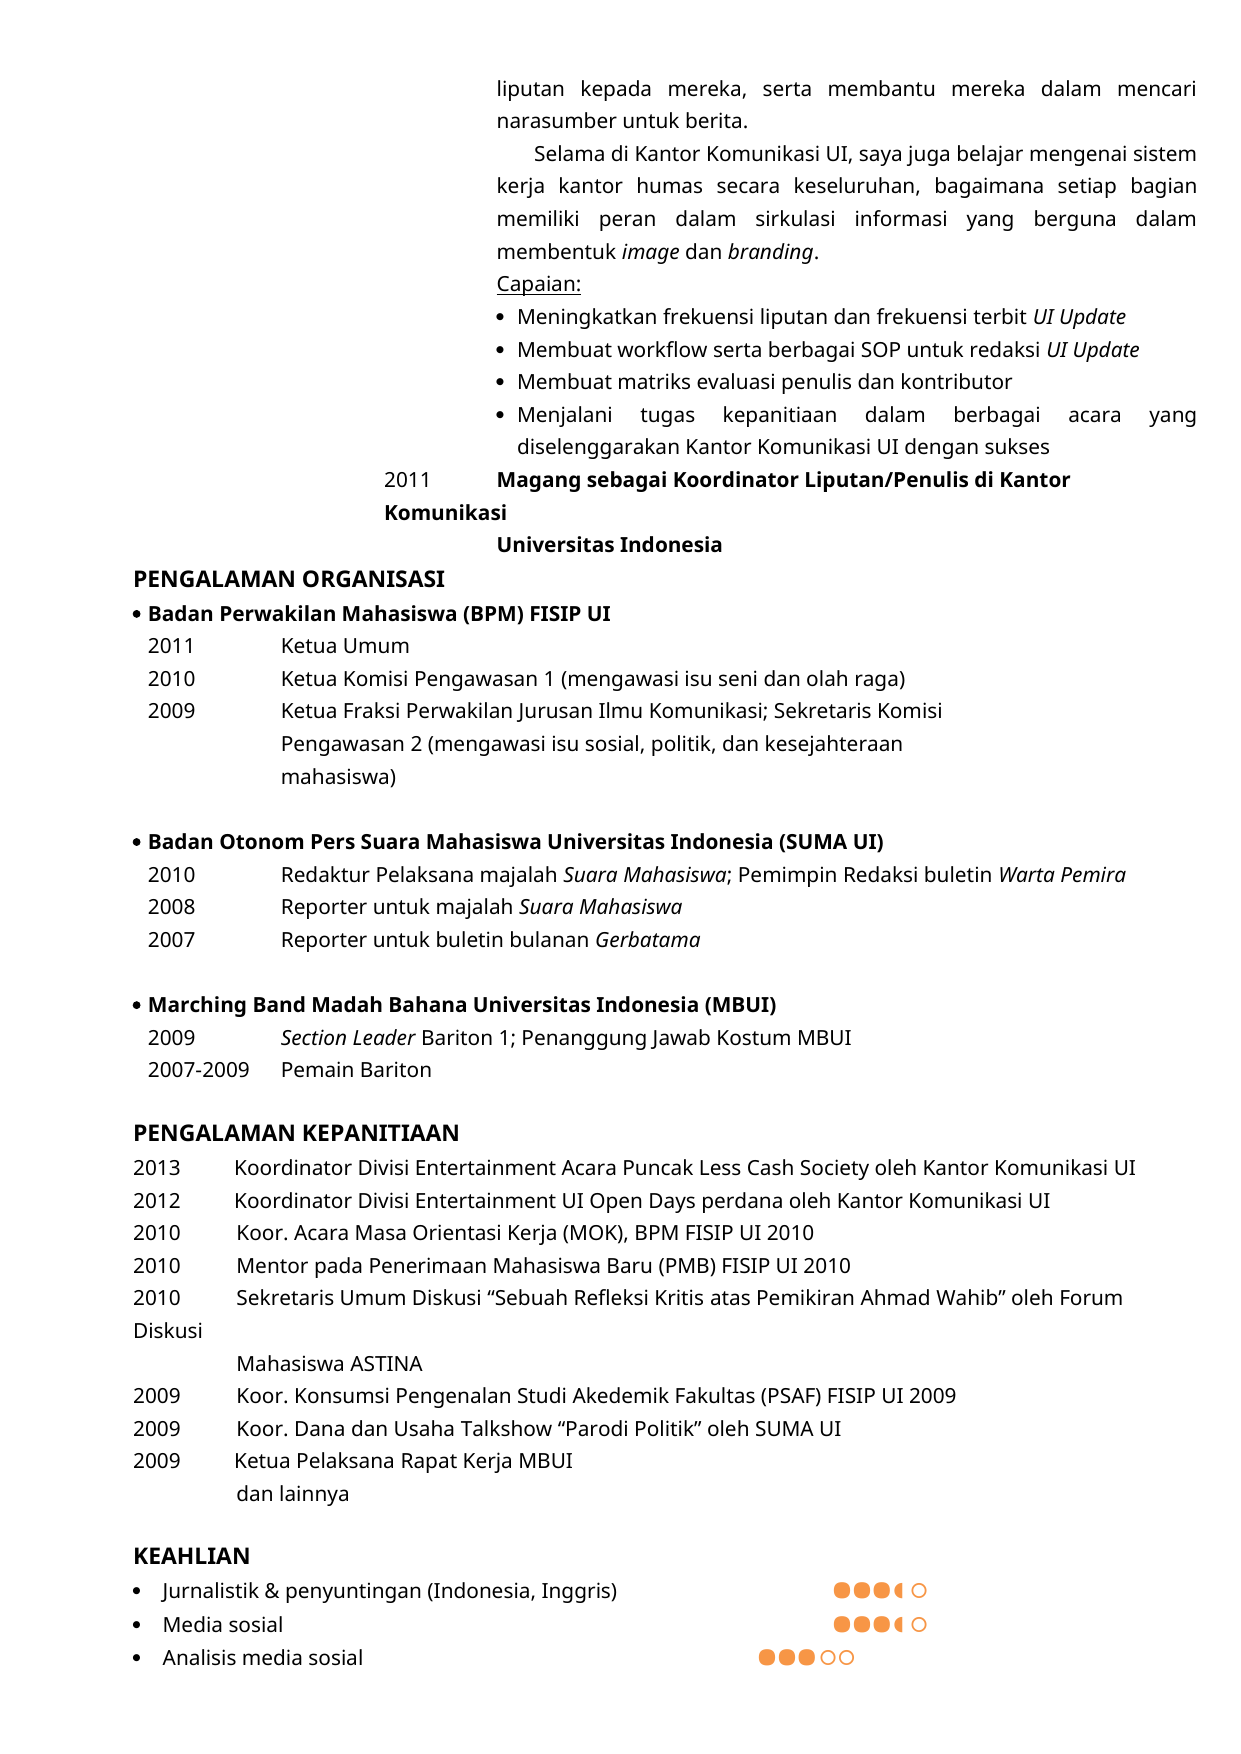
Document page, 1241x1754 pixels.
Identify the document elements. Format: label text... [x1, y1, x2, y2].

text 2011 Magang sebagai Koordinator Liputan/Penulis di Kantor Komunikasi [384, 465, 1198, 526]
text 2009 Ketua Fraksi Perwakilan Jurusan Ilmu Komunikasi; Sekretaris Komisi [148, 697, 1198, 725]
text 2007-2009 Pemain Bariton [148, 1055, 1198, 1084]
text 2007 Reporter untuk buletin bulanan Gerbatama [148, 925, 1198, 953]
list Marching Band Madah Bahana Universitas Indonesia (MBUI) [133, 990, 1198, 1018]
text 2009 Koor. Konsumsi Pengenalan Studi Akedemik Fakultas (PSAF) FISIP UI 2009 [133, 1381, 1198, 1410]
text 2010 Mentor pada Penerimaan Mahasiswa Baru (PMB) FISIP UI 2010 [133, 1251, 1198, 1279]
list Media sosial [133, 1610, 1198, 1638]
text Pengawasan 2 (mengawasi isu sosial, politik, dan kesejahteraan [148, 729, 1198, 758]
text 2010 Sekretaris Umum Diskusi “Sebuah Refleksi Kritis atas Pemikiran Ahmad Wahib” oleh Forum Diskusi [133, 1283, 1198, 1344]
text Mahasiswa ASTINA [133, 1349, 1198, 1377]
list Jurnalistik & penyuntingan (Indonesia, Inggris) [133, 1576, 1198, 1604]
text PENGALAMAN KEPANITIAAN [133, 1117, 1198, 1148]
list Badan Otonom Pers Suara Mahasiswa Universitas Indonesia (SUMA UI) [133, 827, 1198, 856]
list Menjalani tugas kepanitiaan dalam berbagai acara yang diselenggarakan Kantor Komunikasi UI dengan sukses [496, 400, 1198, 461]
text 2010 Ketua Komisi Pengawasan 1 (mengawasi isu seni dan olah raga) [148, 664, 1198, 692]
text 2011 Ketua Umum [148, 631, 1198, 660]
list Badan Perwakilan Mahasiswa (BPM) FISIP UI [133, 599, 1198, 627]
text 2009 Section Leader Bariton 1; Penanggung Jawab Kostum MBUI [148, 1023, 1198, 1051]
text Selama di Kantor Komunikasi UI, saya juga belajar mengenai sistem kerja kantor humas secara keseluruhan, bagaimana setiap bagian memiliki peran dalam sirkulasi informasi yang berguna dalam membentuk image dan branding. [384, 139, 1198, 265]
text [384, 74, 1198, 135]
text 2009 Ketua Pelaksana Rapat Kerja MBUI [133, 1447, 1198, 1475]
text Capaian: [384, 269, 1198, 298]
text 2009 Koor. Dana dan Usaha Talkshow “Parodi Politik” oleh SUMA UI [133, 1414, 1198, 1442]
text 2010 Koor. Acara Masa Orientasi Kerja (MOK), BPM FISIP UI 2010 [133, 1218, 1198, 1247]
text 2013 Koordinator Divisi Entertainment Acara Puncak Less Cash Society oleh Kantor Komunikasi UI [133, 1153, 1198, 1182]
list Analisis media sosial [133, 1643, 1198, 1672]
list Membuat matriks evaluasi penulis dan kontributor [496, 367, 1198, 396]
text mahasiswa) [148, 762, 1198, 790]
text dan lainnya [133, 1479, 1198, 1508]
list Membuat workflow serta berbagai SOP untuk redaksi UI Update [496, 335, 1198, 363]
text 2010 Redaktur Pelaksana majalah Suara Mahasiswa; Pemimpin Redaksi buletin Warta Pemira [148, 860, 1198, 888]
text Universitas Indonesia [384, 530, 1198, 559]
text PENGALAMAN ORGANISASI [133, 563, 1198, 594]
list Meningkatkan frekuensi liputan dan frekuensi terbit UI Update [496, 302, 1198, 331]
text KEAHLIAN [133, 1540, 1198, 1571]
text 2008 Reporter untuk majalah Suara Mahasiswa [148, 892, 1198, 921]
text 2012 Koordinator Divisi Entertainment UI Open Days perdana oleh Kantor Komunikasi UI [133, 1186, 1198, 1214]
